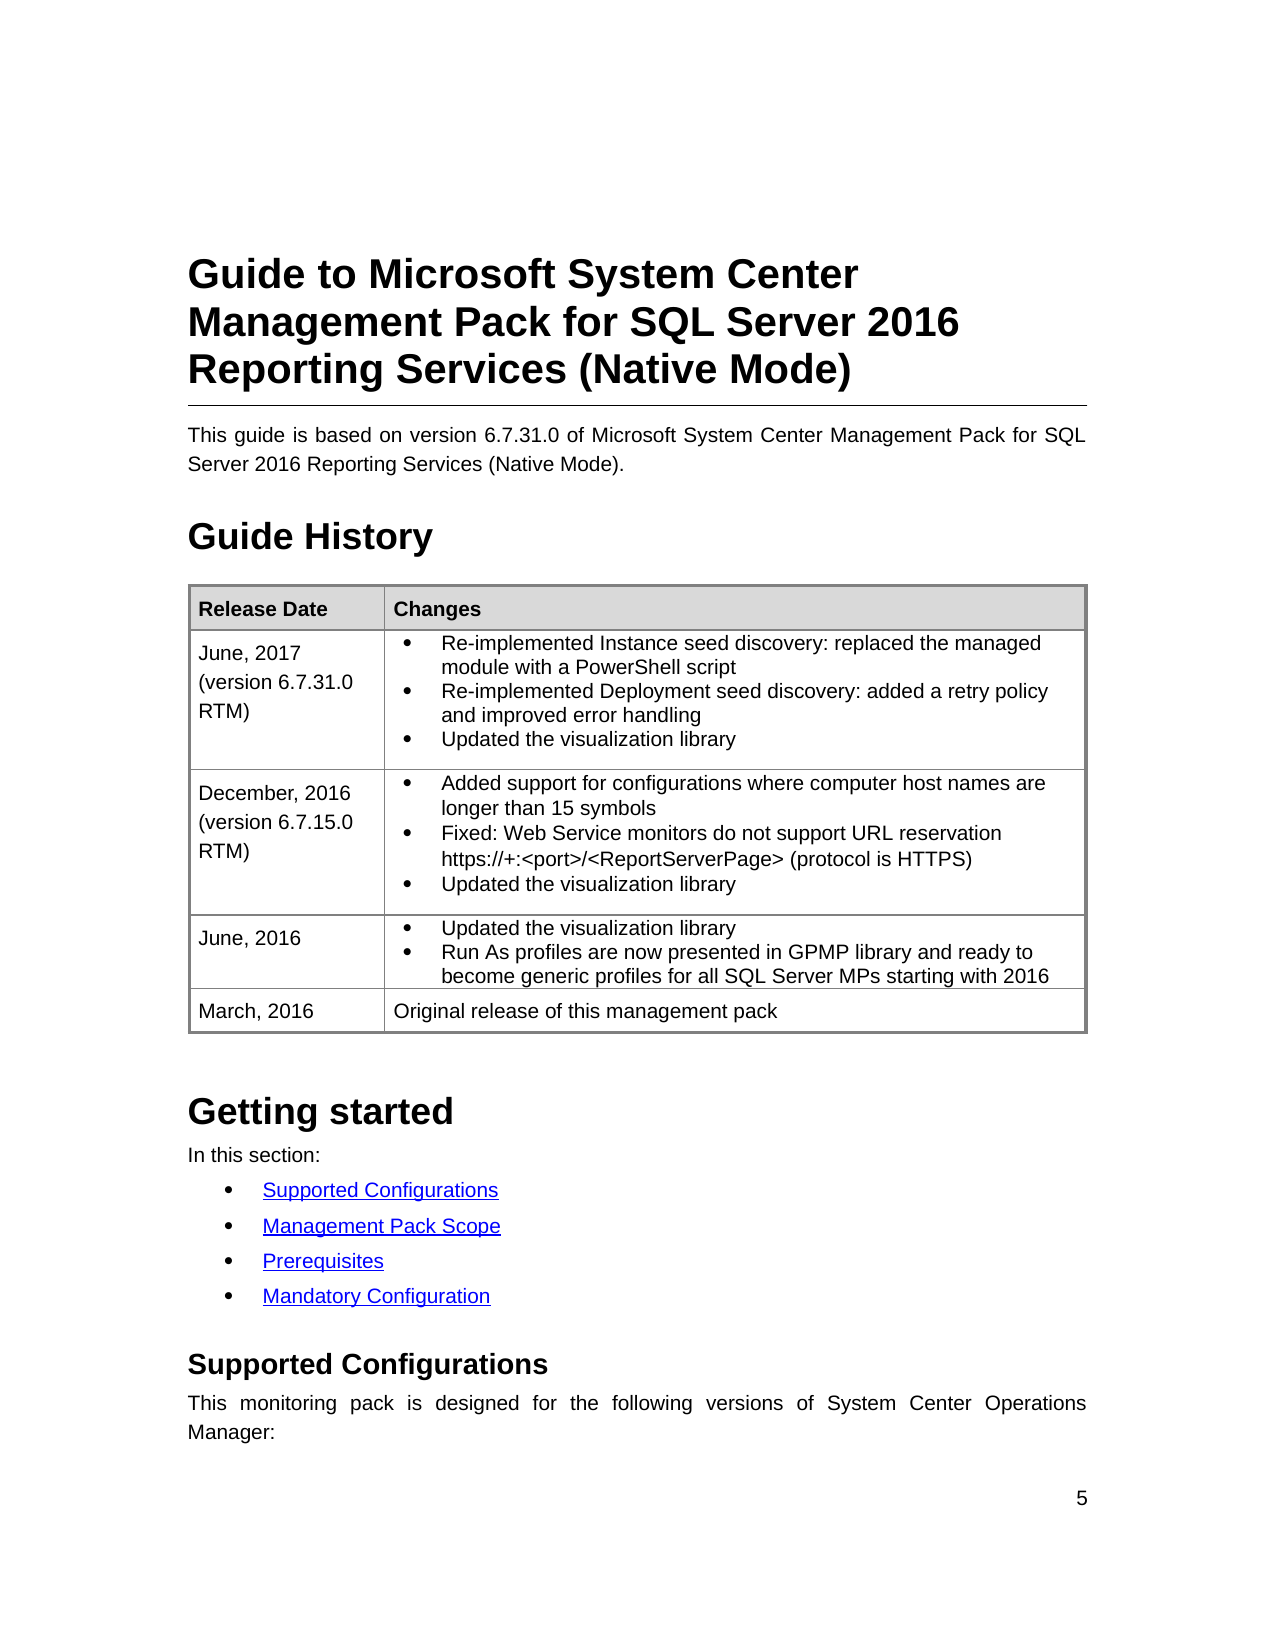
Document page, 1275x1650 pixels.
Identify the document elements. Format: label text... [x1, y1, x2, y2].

table_header Release Date [191, 587, 384, 629]
subtitle Supported Configurations [187, 1347, 1087, 1381]
subtitle Guide to Microsoft System Center Management Pack for SQL Server 2016 Reporting Services (Native Mode) [187, 249, 1087, 406]
table_cell Added support for configurations where computer host names are longer than 15 symbols Fixed: Web Service monitors do not support URL reservation https://+:<port>/<ReportServerPage> (protocol is HTTPS) Updated the visualization library [385, 770, 1084, 914]
table_header Changes [385, 587, 1084, 629]
table_cell Updated the visualization library Run As profiles are now presented in GPMP library and ready to become generic profiles for all SQL Server MPs starting with 2016 [385, 916, 1084, 988]
table_cell March, 2016 [191, 989, 384, 1031]
table_cell Original release of this management pack [385, 989, 1084, 1031]
list Supported Configurations [225, 1174, 1087, 1203]
list Management Pack Scope [225, 1210, 1087, 1239]
subtitle Getting started [187, 1089, 1087, 1133]
text This guide is based on version 6.7.31.0 of Microsoft System Center Management Pack for SQL Server 2016 Reporting Services (Native Mode). [187, 419, 1087, 477]
list Mandatory Configuration [225, 1281, 1087, 1310]
subtitle Guide History [187, 514, 1087, 558]
table_cell June, 2017 (version 6.7.31.0 RTM) [191, 631, 384, 769]
table_cell December, 2016 (version 6.7.15.0 RTM) [191, 770, 384, 914]
list Prerequisites [225, 1245, 1087, 1274]
text This monitoring pack is designed for the following versions of System Center Operations Manager: [187, 1387, 1087, 1445]
table_cell Re-implemented Instance seed discovery: replaced the managed module with a PowerShell script Re-implemented Deployment seed discovery: added a retry policy and improved error handling Updated the visualization library [385, 631, 1084, 769]
table_cell June, 2016 [191, 916, 384, 988]
text In this section: [187, 1139, 1087, 1168]
